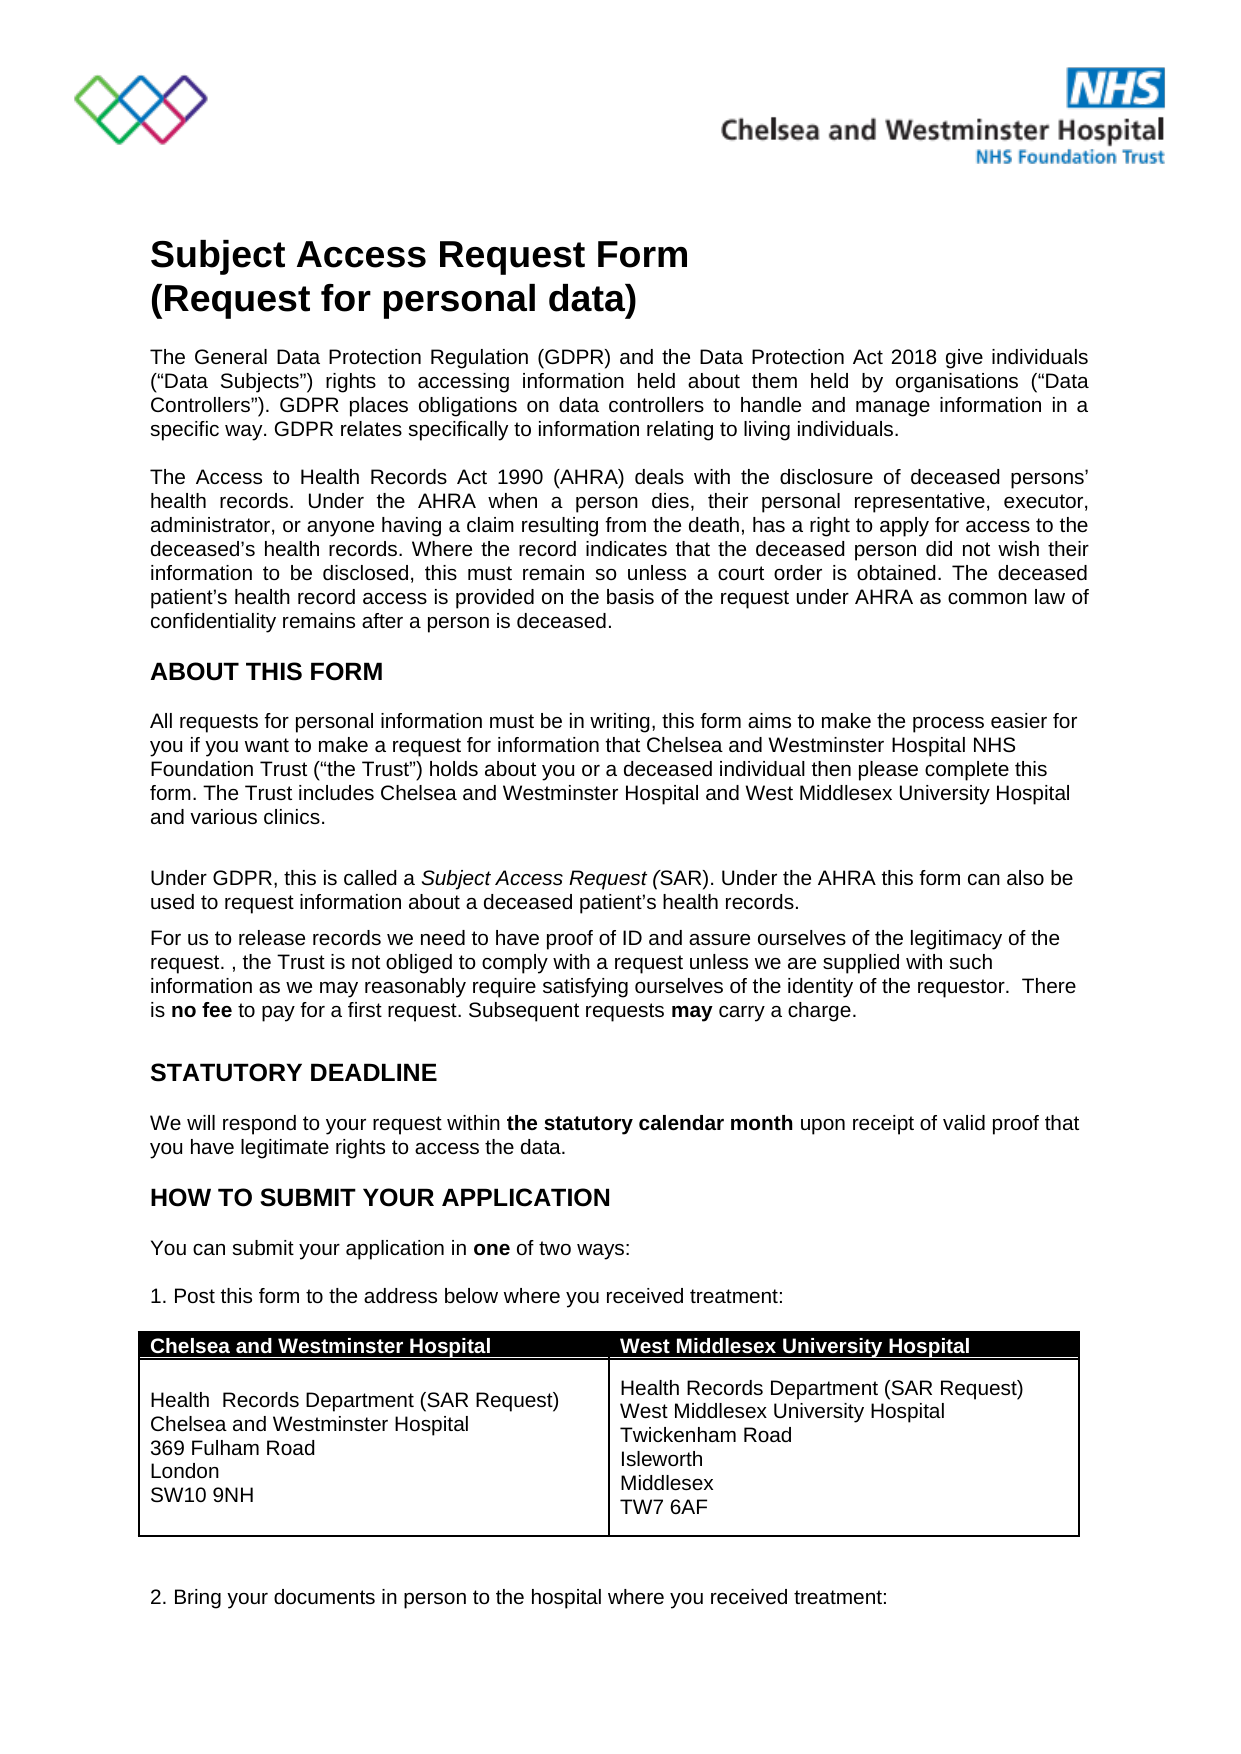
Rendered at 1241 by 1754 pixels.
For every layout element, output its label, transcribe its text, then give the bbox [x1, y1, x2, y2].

text (Request for personal data) [150, 276, 1090, 319]
table_header West Middlesex University Hospital [610, 1334, 1078, 1357]
text We will respond to your request within the statutory calendar month upon receipt of valid proof that you have legitimate rights to access the data. [150, 1111, 1090, 1159]
text STATUTORY DEADLINE [150, 1058, 1090, 1087]
text The General Data Protection Regulation (GDPR) and the Data Protection Act 2018 give individuals (“Data Subjects”) rights to accessing information held about them held by organisations (“Data Controllers”). GDPR places obligations on data controllers to handle and manage information in a specific way. GDPR relates specifically to information relating to living individuals. [150, 345, 1090, 441]
text 1. Post this form to the address below where you received treatment: [150, 1283, 1090, 1307]
text 2. Bring your documents in person to the hospital where you received treatment: [150, 1585, 1090, 1609]
text ABOUT THIS FORM [150, 657, 1090, 685]
table_header Chelsea and Westminster Hospital [140, 1334, 608, 1357]
text Under GDPR, this is called a Subject Access Request (SAR). Under the AHRA this form can also be used to request information about a deceased patient’s health records. [150, 866, 1090, 913]
table_cell Health Records Department (SAR Request) Chelsea and Westminster Hospital 369 Fulham Road London SW10 9NH [140, 1360, 608, 1535]
text You can submit your application in one of two ways: [150, 1236, 1090, 1259]
text Subject Access Request Form [150, 233, 1090, 276]
text For us to release records we need to have proof of ID and assure ourselves of the legitimacy of the request. , the Trust is not obliged to comply with a request unless we are supplied with such information as we may reasonably require satisfying ourselves of the identity of the requestor. There is no fee to pay for a first request. Subsequent requests may carry a charge. [150, 926, 1090, 1022]
text The Access to Health Records Act 1990 (AHRA) deals with the disclosure of deceased persons’ health records. Under the AHRA when a person dies, their personal representative, executor, administrator, or anyone having a claim resulting from the death, has a right to apply for access to the deceased’s health records. Where the record indicates that the deceased person did not wish their information to be disclosed, this must remain so unless a court order is obtained. The deceased patient’s health record access is provided on the basis of the request under AHRA as common law of confidentiality remains after a person is deceased. [150, 465, 1090, 633]
text All requests for personal information must be in writing, this form aims to make the process easier for you if you want to make a request for information that Chelsea and Westminster Hospital NHS Foundation Trust (“the Trust”) holds about you or a deceased individual then please complete this form. The Trust includes Chelsea and Westminster Hospital and West Middlesex University Hospital and various clinics. [150, 709, 1090, 829]
table_cell Health Records Department (SAR Request) West Middlesex University Hospital Twickenham Road Isleworth Middlesex TW7 6AF [610, 1360, 1078, 1535]
text HOW TO SUBMIT YOUR APPLICATION [150, 1183, 1090, 1212]
